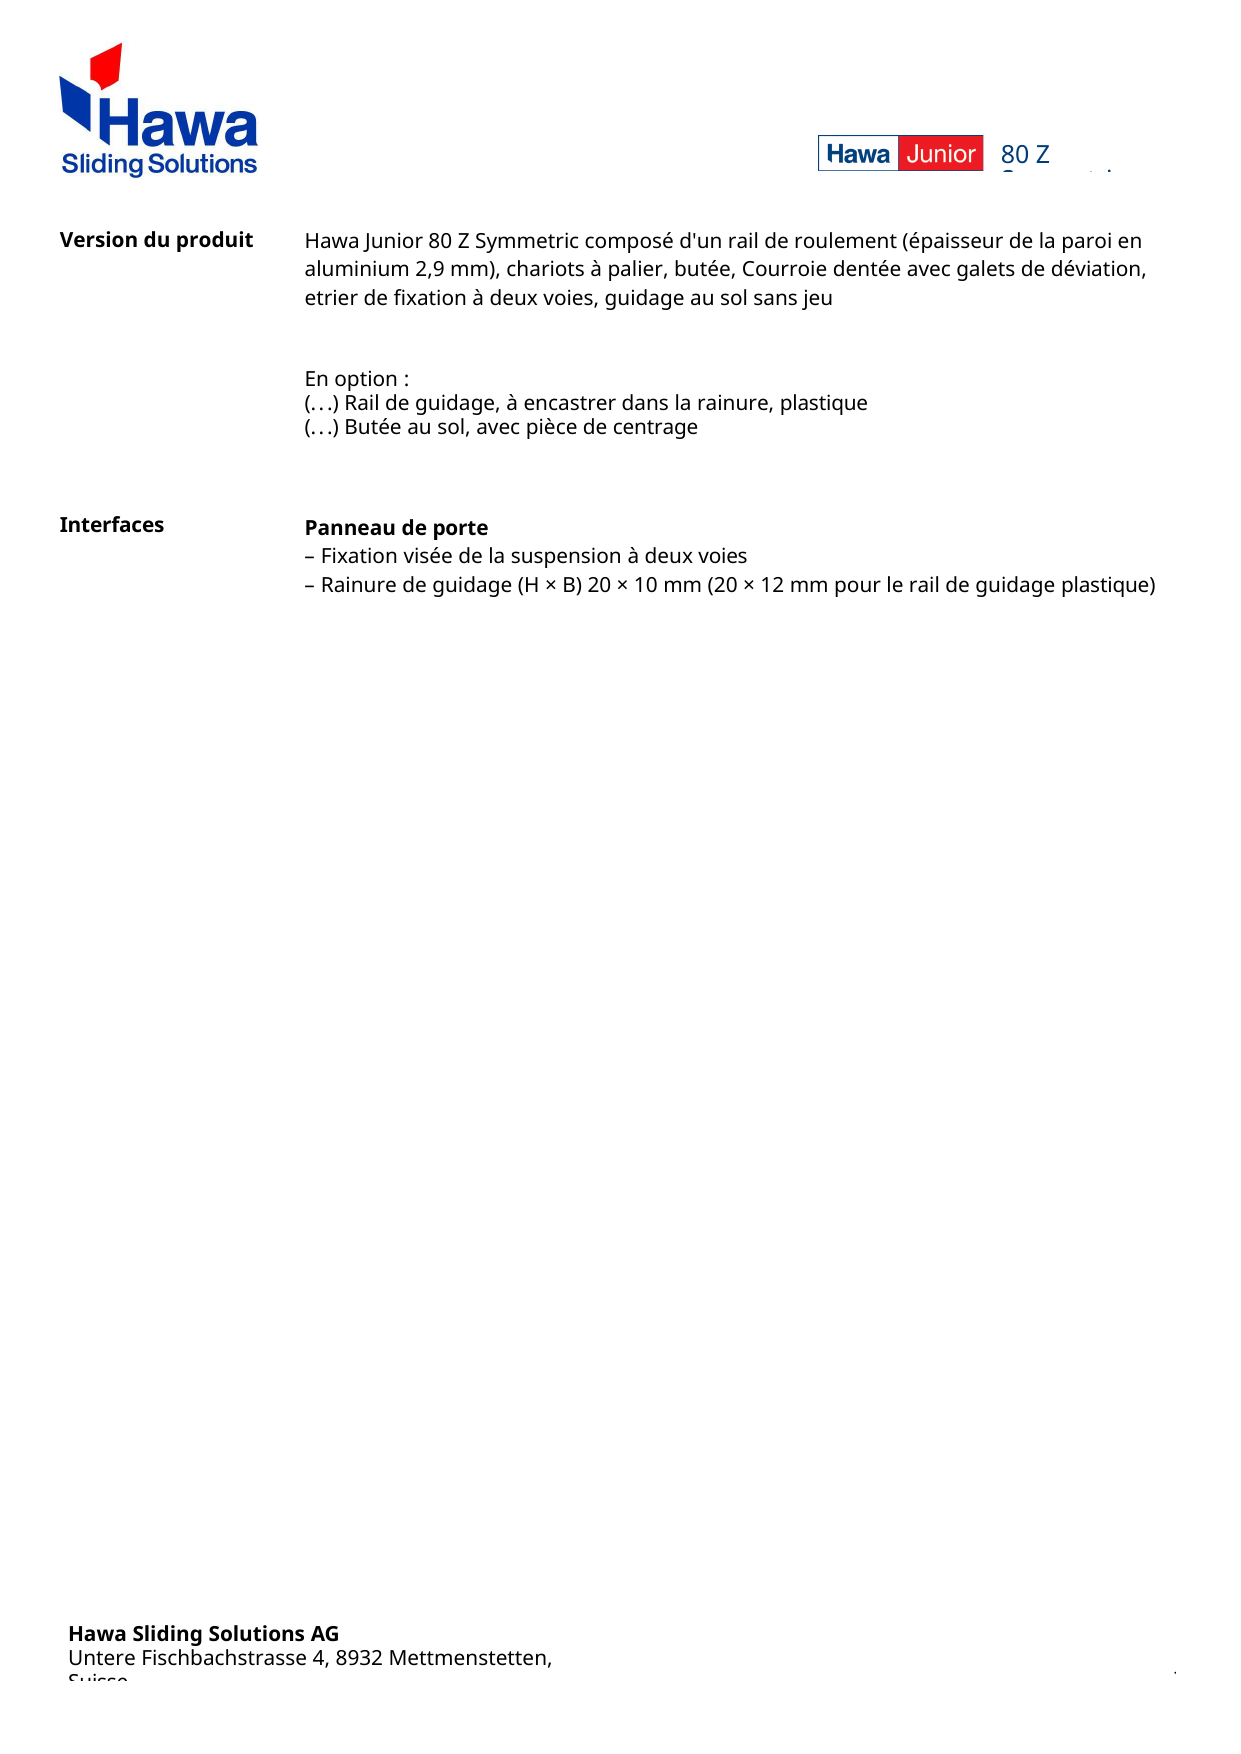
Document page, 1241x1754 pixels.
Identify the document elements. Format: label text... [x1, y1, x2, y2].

text Version du produit Hawa Junior 80 Z Symmetric composé d'un rail de roulement (épaisseur de la paroi en aluminium 2,9 mm), chariots à palier, butée, Courroie dentée avec galets de déviation, etrier de fixation à deux voies, guidage au sol sans jeu [59, 225, 1184, 311]
list Rainure de guidage (H × B) 20 × 10 mm (20 × 12 mm pour le rail de guidage plastique) [304, 570, 1196, 598]
picture [58, 41, 259, 179]
text ( ) Butée au sol, avec pièce de centrage [304, 415, 1196, 439]
text ( ) Rail de guidage, à encastrer dans la rainure, plastique [304, 391, 1196, 415]
picture [818, 135, 984, 171]
list Fixation visée de la suspension à deux voies [304, 541, 1196, 570]
subtitle Interfaces Panneau de porte [59, 510, 1196, 541]
text En option : [304, 367, 1196, 391]
